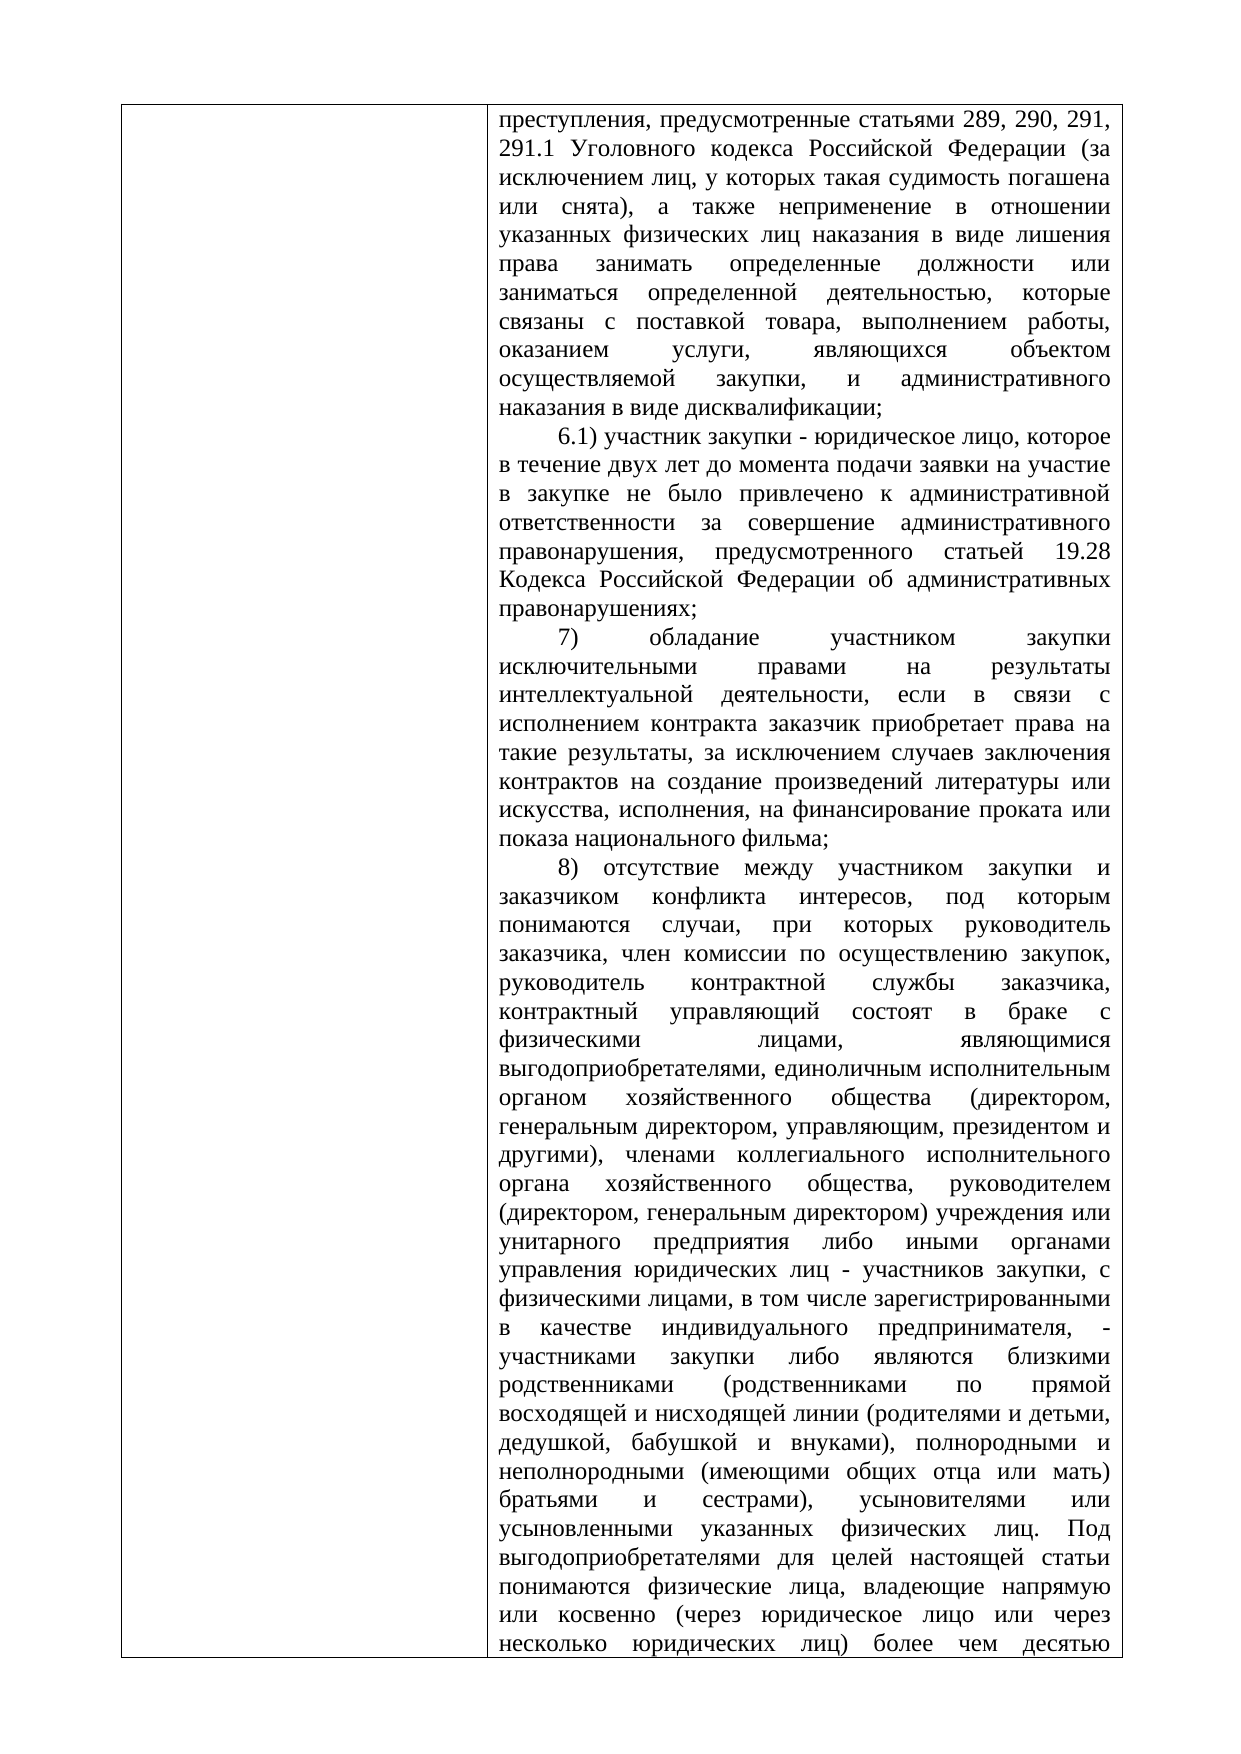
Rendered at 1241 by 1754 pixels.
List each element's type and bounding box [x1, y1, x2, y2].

table_cell [122, 105, 487, 1657]
table_cell [488, 105, 1122, 1657]
